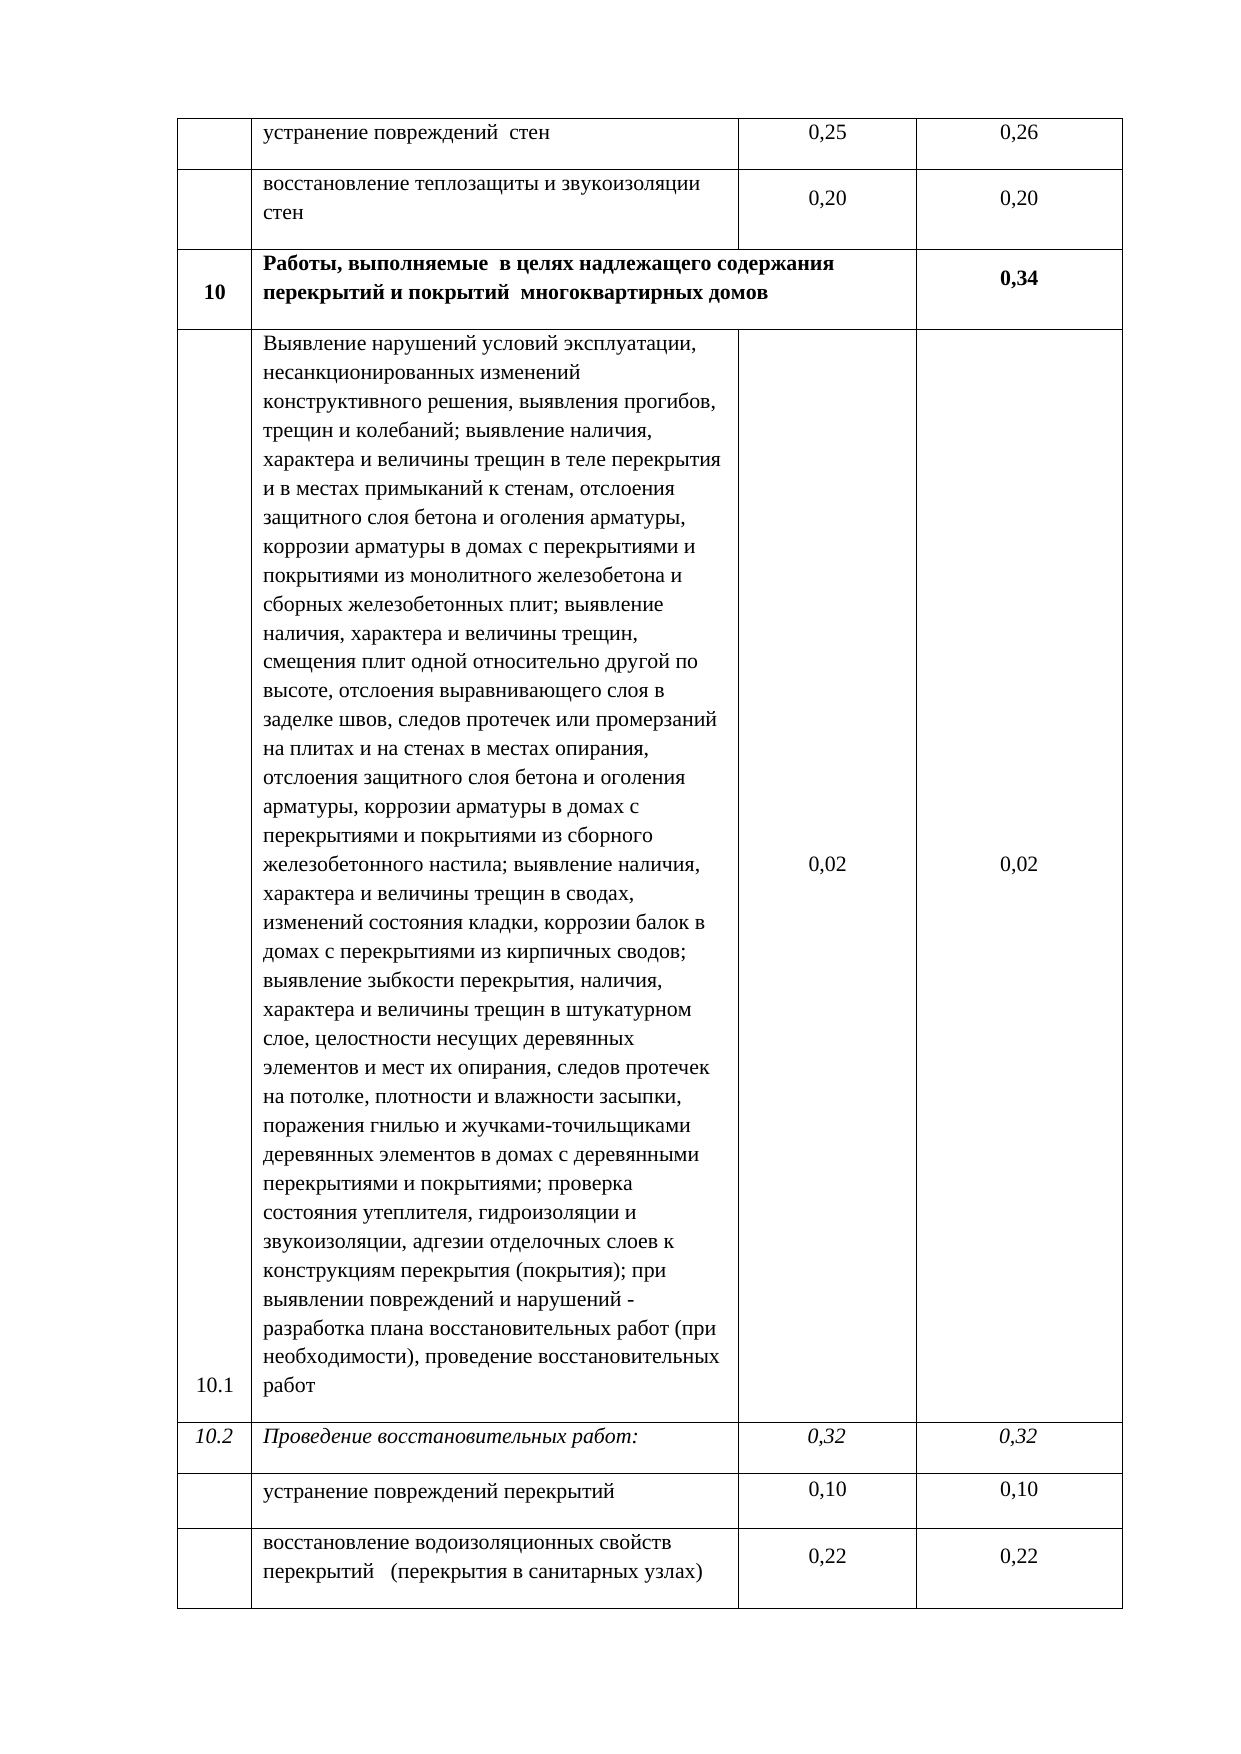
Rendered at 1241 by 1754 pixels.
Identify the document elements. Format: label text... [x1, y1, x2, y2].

table_cell 0,10 [917, 1474, 1122, 1528]
table_cell [178, 1529, 251, 1608]
table_cell [178, 1474, 251, 1528]
table_cell восстановление водоизоляционных свойств перекрытий (перекрытия в санитарных узлах) [252, 1529, 738, 1608]
table_cell устранение повреждений стен [252, 119, 738, 169]
table_cell устранение повреждений перекрытий [252, 1474, 738, 1528]
table_cell 10.1 [178, 330, 251, 1422]
table_cell восстановление теплозащиты и звукоизоляции стен [252, 170, 738, 249]
table_cell 0,20 [739, 170, 916, 249]
table_cell Проведение восстановительных работ: [252, 1423, 738, 1473]
table_cell 0,22 [739, 1529, 916, 1608]
table_cell [178, 170, 251, 249]
table_cell 0,10 [739, 1474, 916, 1528]
table_cell 0,02 [739, 330, 916, 1422]
table_cell 0,32 [739, 1423, 916, 1473]
table_cell 0,26 [917, 119, 1122, 169]
table_cell 0,22 [917, 1529, 1122, 1608]
table_cell 10.2 [178, 1423, 251, 1473]
table_cell 10 [178, 250, 251, 329]
table_cell 0,34 [917, 250, 1122, 329]
table_cell [178, 119, 251, 169]
table_cell 0,32 [917, 1423, 1122, 1473]
table_cell 0,02 [917, 330, 1122, 1422]
table_cell 0,25 [739, 119, 916, 169]
table_cell 0,20 [917, 170, 1122, 249]
table_cell Работы, выполняемые в целях надлежащего содержания перекрытий и покрытий многоквартирных домов [252, 250, 916, 329]
table_cell Выявление нарушений условий эксплуатации, несанкционированных изменений конструктивного решения, выявления прогибов, трещин и колебаний; выявление наличия, характера и величины трещин в теле перекрытия и в местах примыканий к стенам, отслоения защитного слоя бетона и оголения арматуры, коррозии арматуры в домах с перекрытиями и покрытиями из монолитного железобетона и сборных железобетонных плит; выявление наличия, характера и величины трещин, смещения плит одной относительно другой по высоте, отслоения выравнивающего слоя в заделке швов, следов протечек или промерзаний на плитах и на стенах в местах опирания, отслоения защитного слоя бетона и оголения арматуры, коррозии арматуры в домах с перекрытиями и покрытиями из сборного железобетонного настила; выявление наличия, характера и величины трещин в сводах, изменений состояния кладки, коррозии балок в домах с перекрытиями из кирпичных сводов; выявление зыбкости перекрытия, наличия, характера и величины трещин в штукатурном слое, целостности несущих деревянных элементов и мест их опирания, следов протечек на потолке, плотности и влажности засыпки, поражения гнилью и жучками-точильщиками деревянных элементов в домах с деревянными перекрытиями и покрытиями; проверка состояния утеплителя, гидроизоляции и звукоизоляции, адгезии отделочных слоев к конструкциям перекрытия (покрытия); при выявлении повреждений и нарушений - разработка плана восстановительных работ (при необходимости), проведение восстановительных работ [252, 330, 738, 1422]
